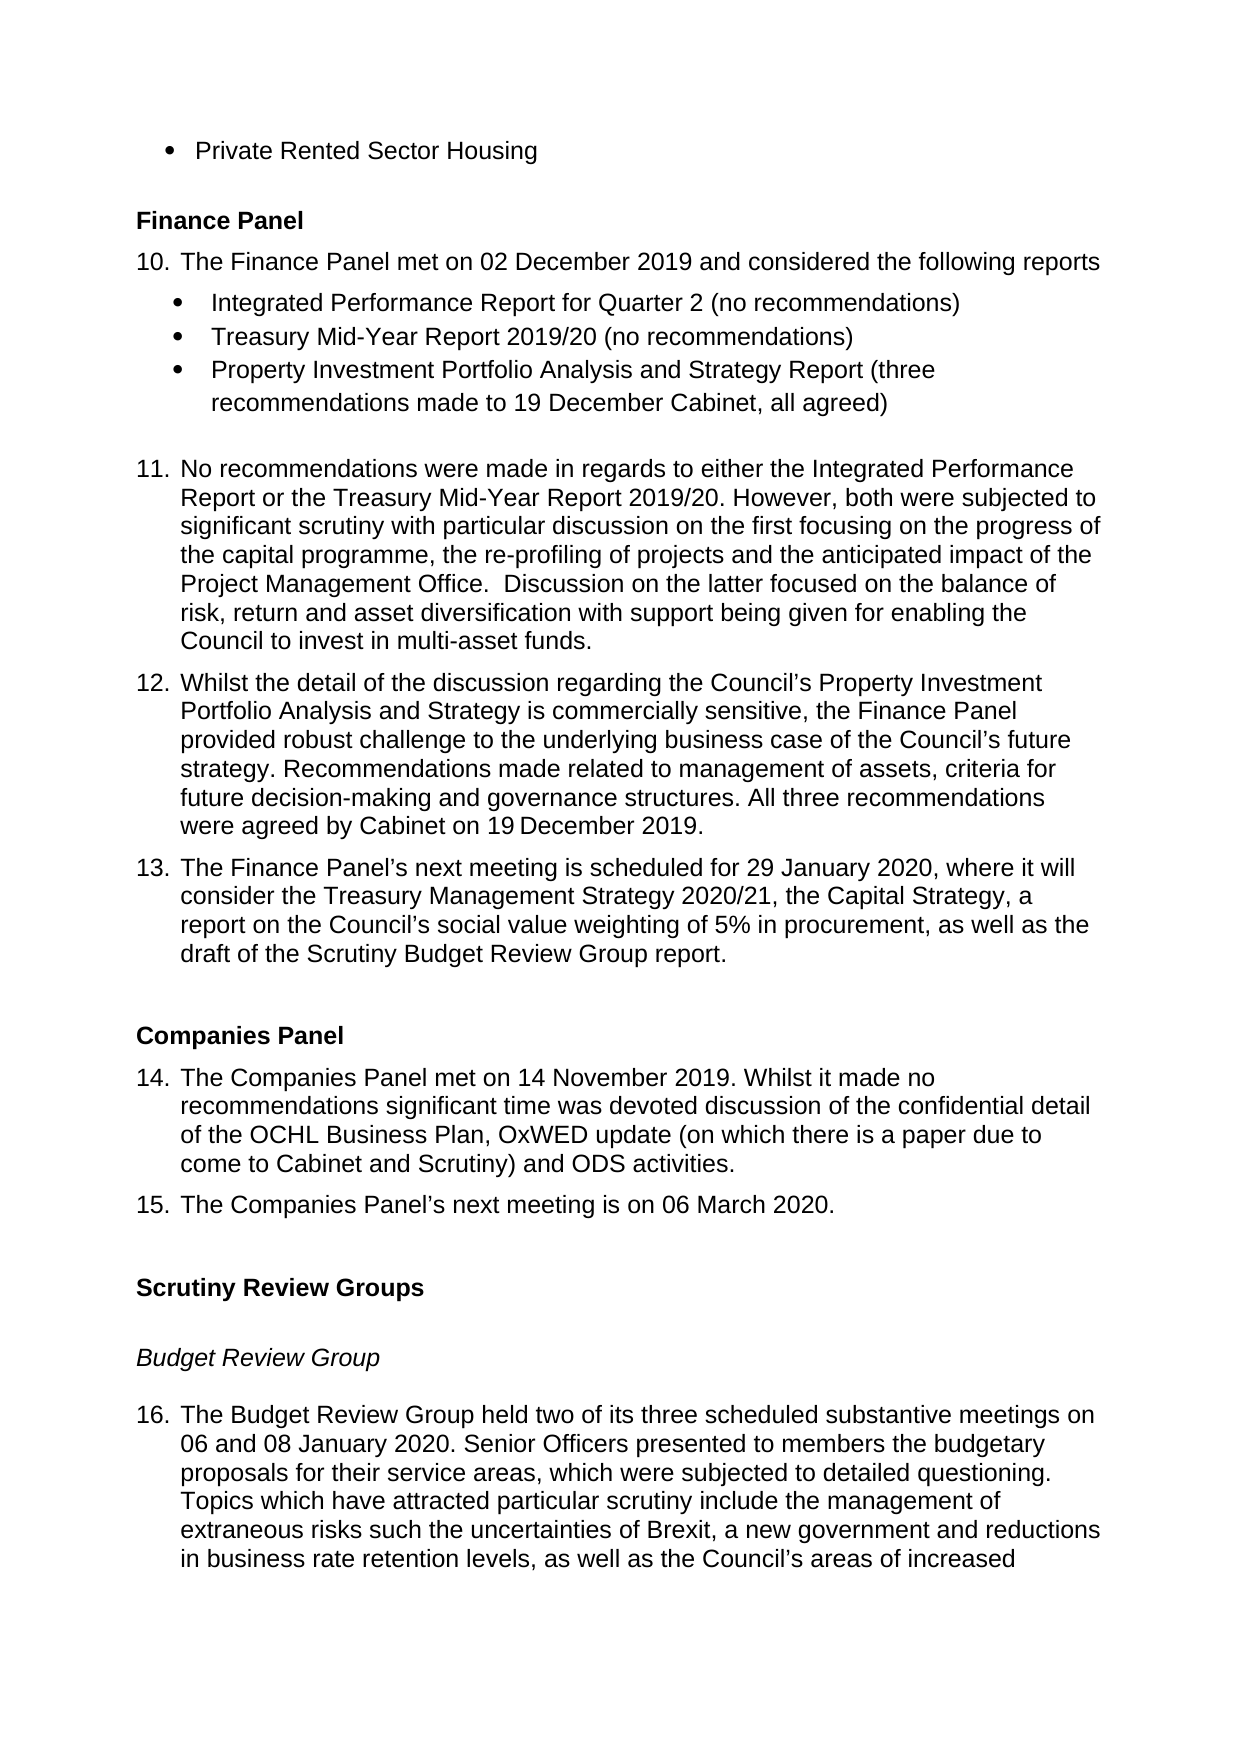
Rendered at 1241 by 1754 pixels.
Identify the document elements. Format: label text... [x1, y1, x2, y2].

list The Finance Panel met on 02 December 2019 and considered the following reports [136, 247, 1104, 276]
list The Companies Panel met on 14 November 2019. Whilst it made no recommendations significant time was devoted discussion of the confidential detail of the OCHL Business Plan, OxWED update (on which there is a paper due to come to Cabinet and Scrutiny) and ODS activities. [136, 1063, 1104, 1178]
text Budget Review Group [136, 1343, 1104, 1371]
list The Companies Panel’s next meeting is on 06 March 2020. [136, 1190, 1104, 1219]
subtitle Scrutiny Review Groups [136, 1273, 1104, 1301]
list Whilst the detail of the discussion regarding the Council’s Property Investment Portfolio Analysis and Strategy is commercially sensitive, the Finance Panel provided robust challenge to the underlying business case of the Council’s future strategy. Recommendations made related to management of assets, criteria for future decision-making and governance structures. All three recommendations were agreed by Cabinet on 19 December 2019. [136, 668, 1104, 840]
list Private Rented Sector Housing [165, 136, 1104, 165]
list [136, 1400, 1104, 1573]
list The Finance Panel’s next meeting is scheduled for 29 January 2020, where it will consider the Treasury Management Strategy 2020/21, the Capital Strategy, a report on the Council’s social value weighting of 5% in procurement, as well as the draft of the Scrutiny Budget Review Group report. [136, 853, 1104, 968]
list Integrated Performance Report for Quarter 2 (no recommendations) [173, 288, 1104, 317]
list Property Investment Portfolio Analysis and Strategy Report (three recommendations made to 19 December Cabinet, all agreed) [173, 355, 1104, 417]
subtitle Finance Panel [136, 206, 1104, 235]
list Treasury Mid-Year Report 2019/20 (no recommendations) [173, 322, 1104, 350]
list No recommendations were made in regards to either the Integrated Performance Report or the Treasury Mid-Year Report 2019/20. However, both were subjected to significant scrutiny with particular discussion on the first focusing on the progress of the capital programme, the re-profiling of projects and the anticipated impact of the Project Management Office. Discussion on the latter focused on the balance of risk, return and asset diversification with support being given for enabling the Council to invest in multi-asset funds. [136, 454, 1104, 655]
subtitle Companies Panel [136, 1021, 1104, 1050]
